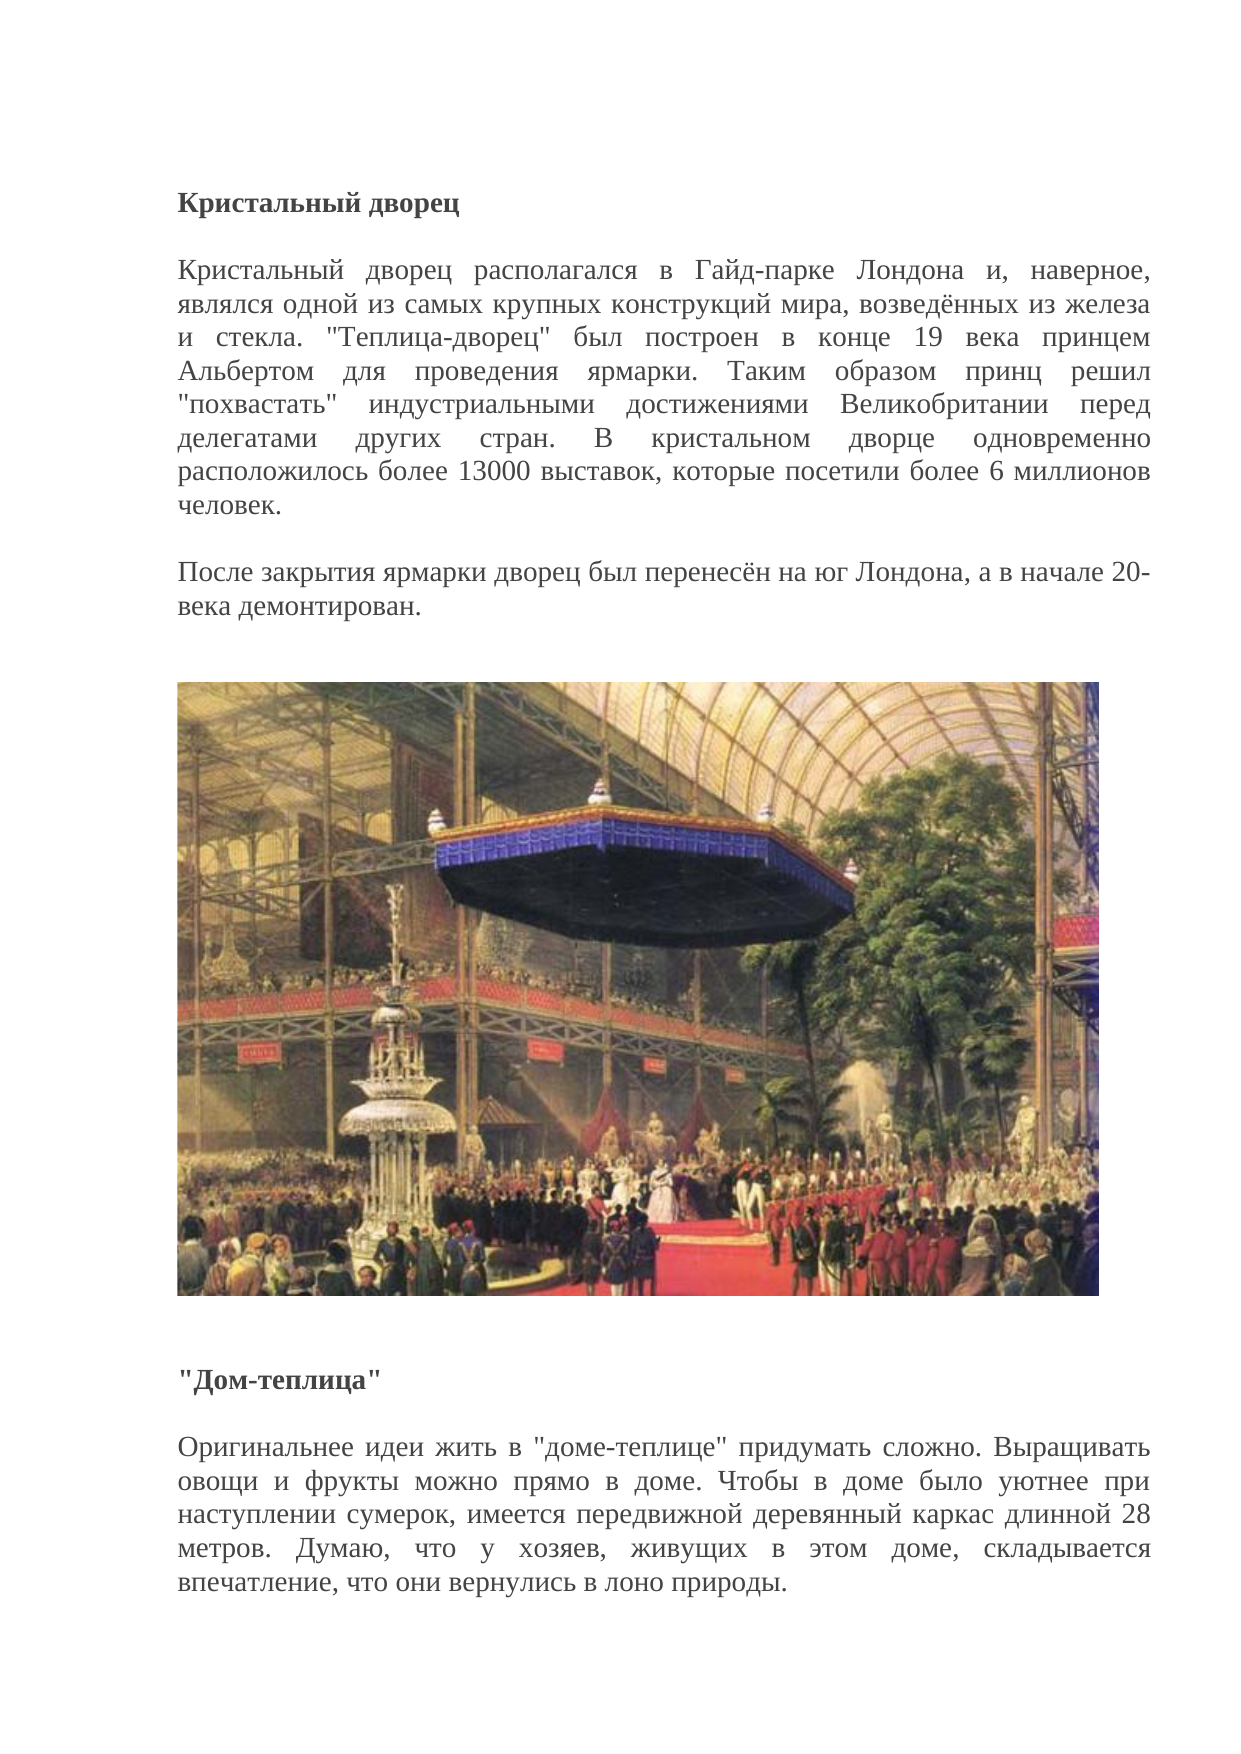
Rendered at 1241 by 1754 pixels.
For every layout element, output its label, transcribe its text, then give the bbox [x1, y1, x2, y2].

text Кристальный дворец [177, 118, 1152, 219]
picture [177, 682, 1099, 1296]
text "Дом-теплица" Оригинальнее идеи жить в "доме-теплице" придумать сложно. Выращивать овощи и фрукты можно прямо в доме. Чтобы в доме было уютнее при наступлении сумерок, имеется передвижной деревянный каркас длинной 28 метров. Думаю, что у хозяев, живущих в этом доме, складывается впечатление, что они вернулись в лоно природы. [177, 1295, 1152, 1597]
text Кристальный дворец располагался в Гайд-парке Лондона и, наверное, являлся одной из самых крупных конструкций мира, возведённых из железа и стекла. "Теплица-дворец" был построен в конце 19 века принцем Альбертом для проведения ярмарки. Таким образом принц решил "похвастать" индустриальными достижениями Великобритании перед делегатами других стран. В кристальном дворце одновременно расположилось более 13000 выставок, которые посетили более 6 миллионов человек. После закрытия ярмарки дворец был перенесён на юг Лондона, а в начале 20-века демонтирован. [177, 219, 1152, 621]
